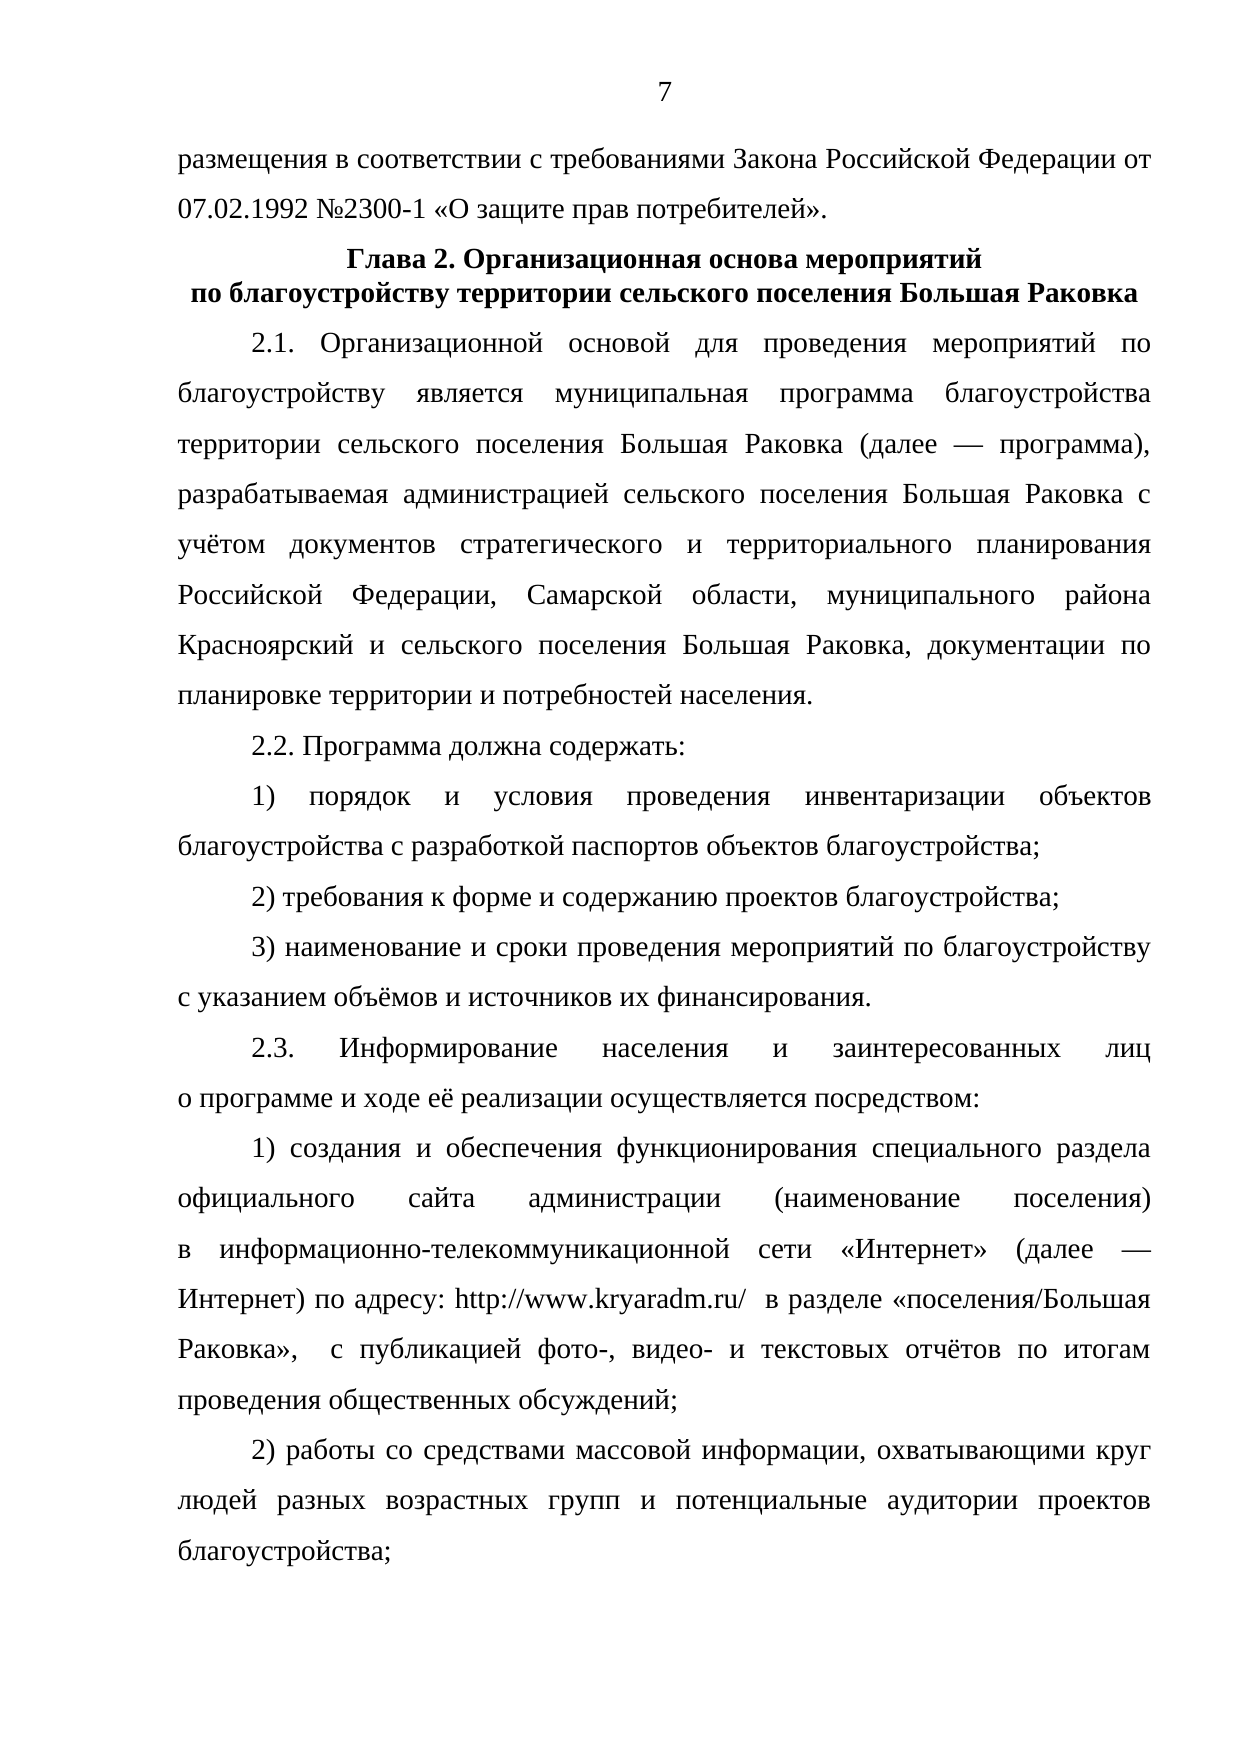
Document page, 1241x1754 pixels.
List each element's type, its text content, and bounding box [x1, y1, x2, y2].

text 2) работы со средствами массовой информации, охватывающими круг людей разных возрастных групп и потенциальные аудитории проектов благоустройства; [177, 1432, 1152, 1566]
text 2.1. Организационной основой для проведения мероприятий по благоустройству является муниципальная программа благоустройства территории сельского поселения Большая Раковка (далее — программа), разрабатываемая администрацией сельского поселения Большая Раковка с учётом документов стратегического и территориального планирования Российской Федерации, Самарской области, муниципального района Красноярский и сельского поселения Большая Раковка, документации по планировке территории и потребностей населения. [177, 325, 1152, 711]
text по благоустройству территории сельского поселения Большая Раковка [177, 275, 1152, 308]
text 3) наименование и сроки проведения мероприятий по благоустройству с указанием объёмов и источников их финансирования. [177, 929, 1152, 1013]
text 2.2. Программа должна содержать: [177, 728, 1152, 761]
text 1) создания и обеспечения функционирования специального раздела официального сайта администрации (наименование поселения) в информационно-телекоммуникационной сети «Интернет» (далее — Интернет) по адресу: http://www.kryaradm.ru/ в разделе «поселения/Большая Раковка», с публикацией фото-, видео- и текстовых отчётов по итогам проведения общественных обсуждений; [177, 1130, 1152, 1415]
text 1) порядок и условия проведения инвентаризации объектов благоустройства с разработкой паспортов объектов благоустройства; [177, 778, 1152, 862]
text 2) требования к форме и содержанию проектов благоустройства; [177, 879, 1152, 912]
text 2.3. Информирование населения и заинтересованных лиц о программе и ходе её реализации осуществляется посредством: [177, 1030, 1152, 1113]
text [177, 141, 1152, 225]
text Глава 2. Организационная основа мероприятий [177, 241, 1152, 275]
